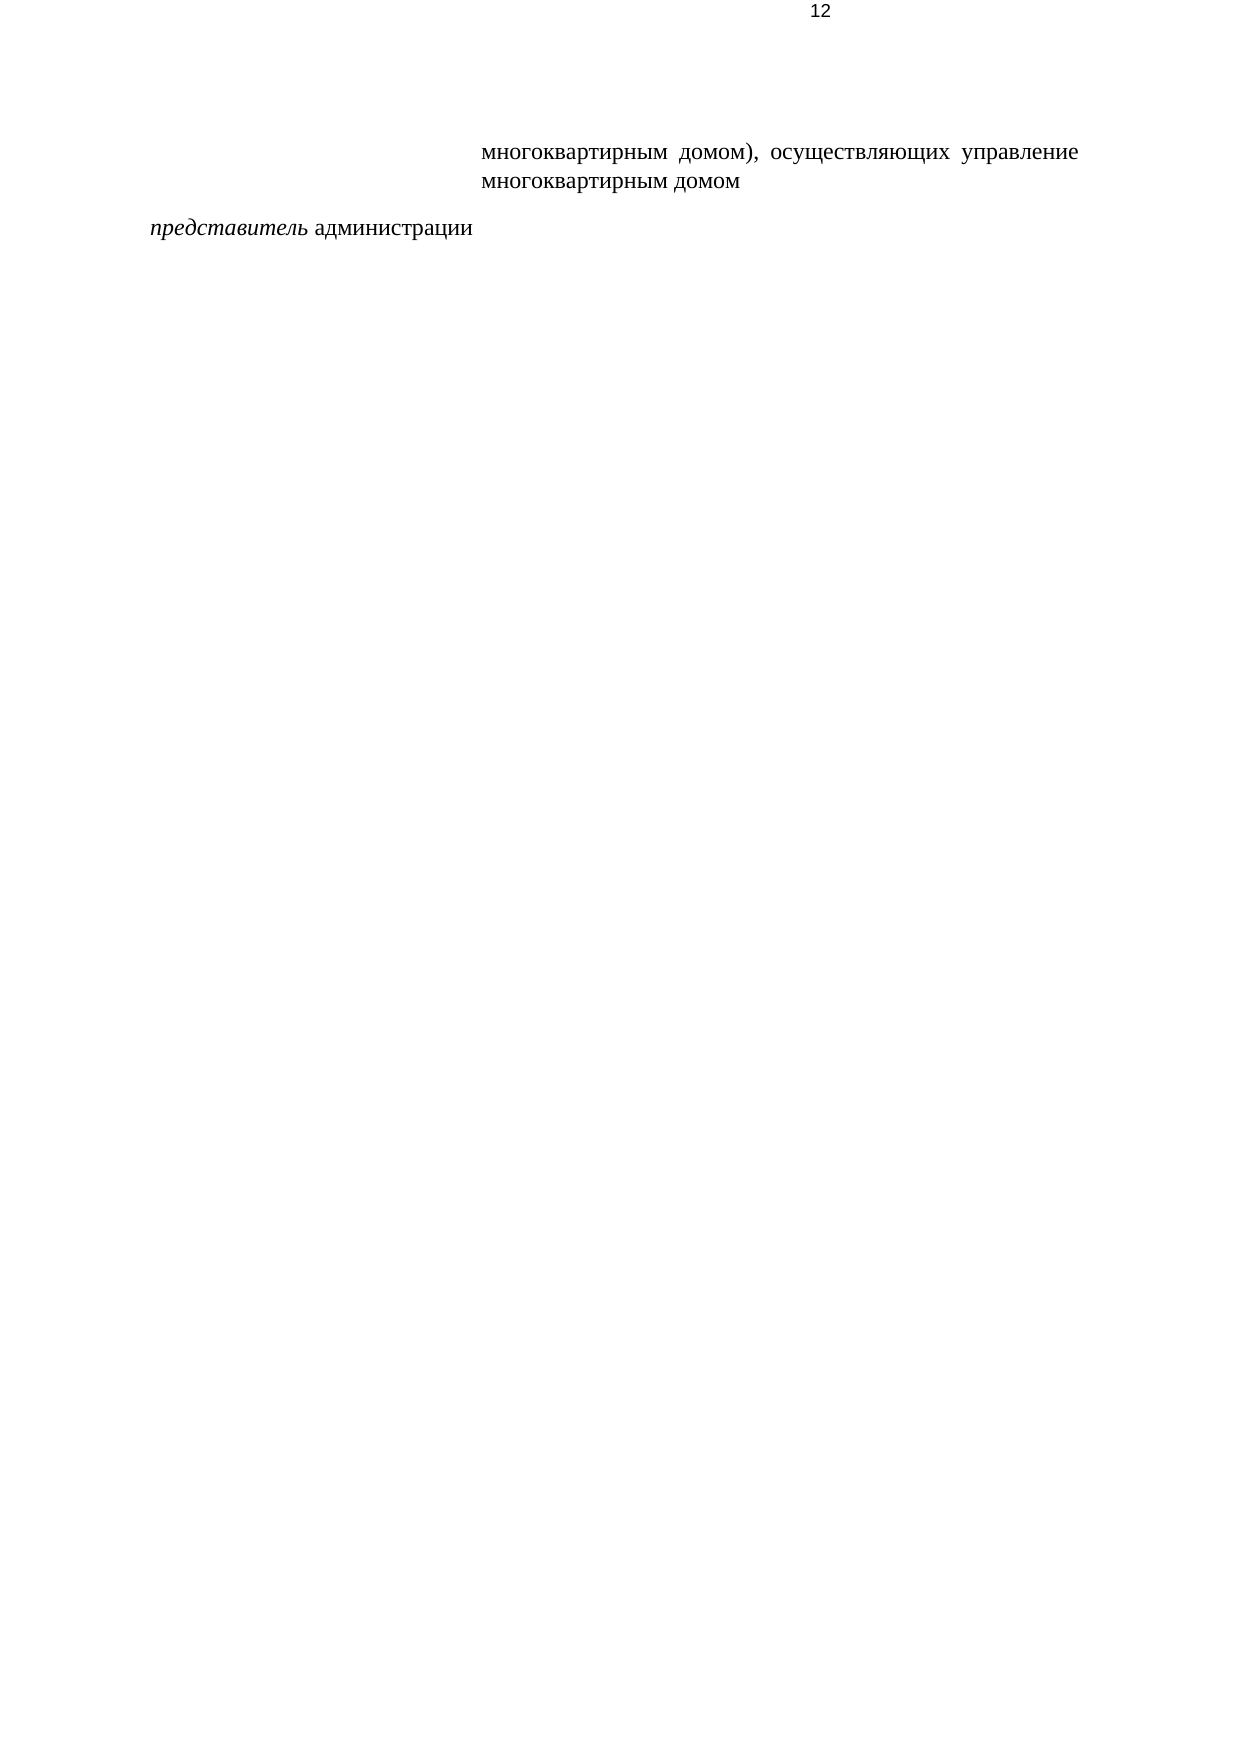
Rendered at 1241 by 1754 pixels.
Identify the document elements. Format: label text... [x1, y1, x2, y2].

text специализированного потребительского кооператива (в случае выбора соответствующего способа управления многоквартирным домом), осуществляющих управление многоквартирным домом [481, 137, 1079, 194]
text представитель администрации [150, 213, 1179, 241]
